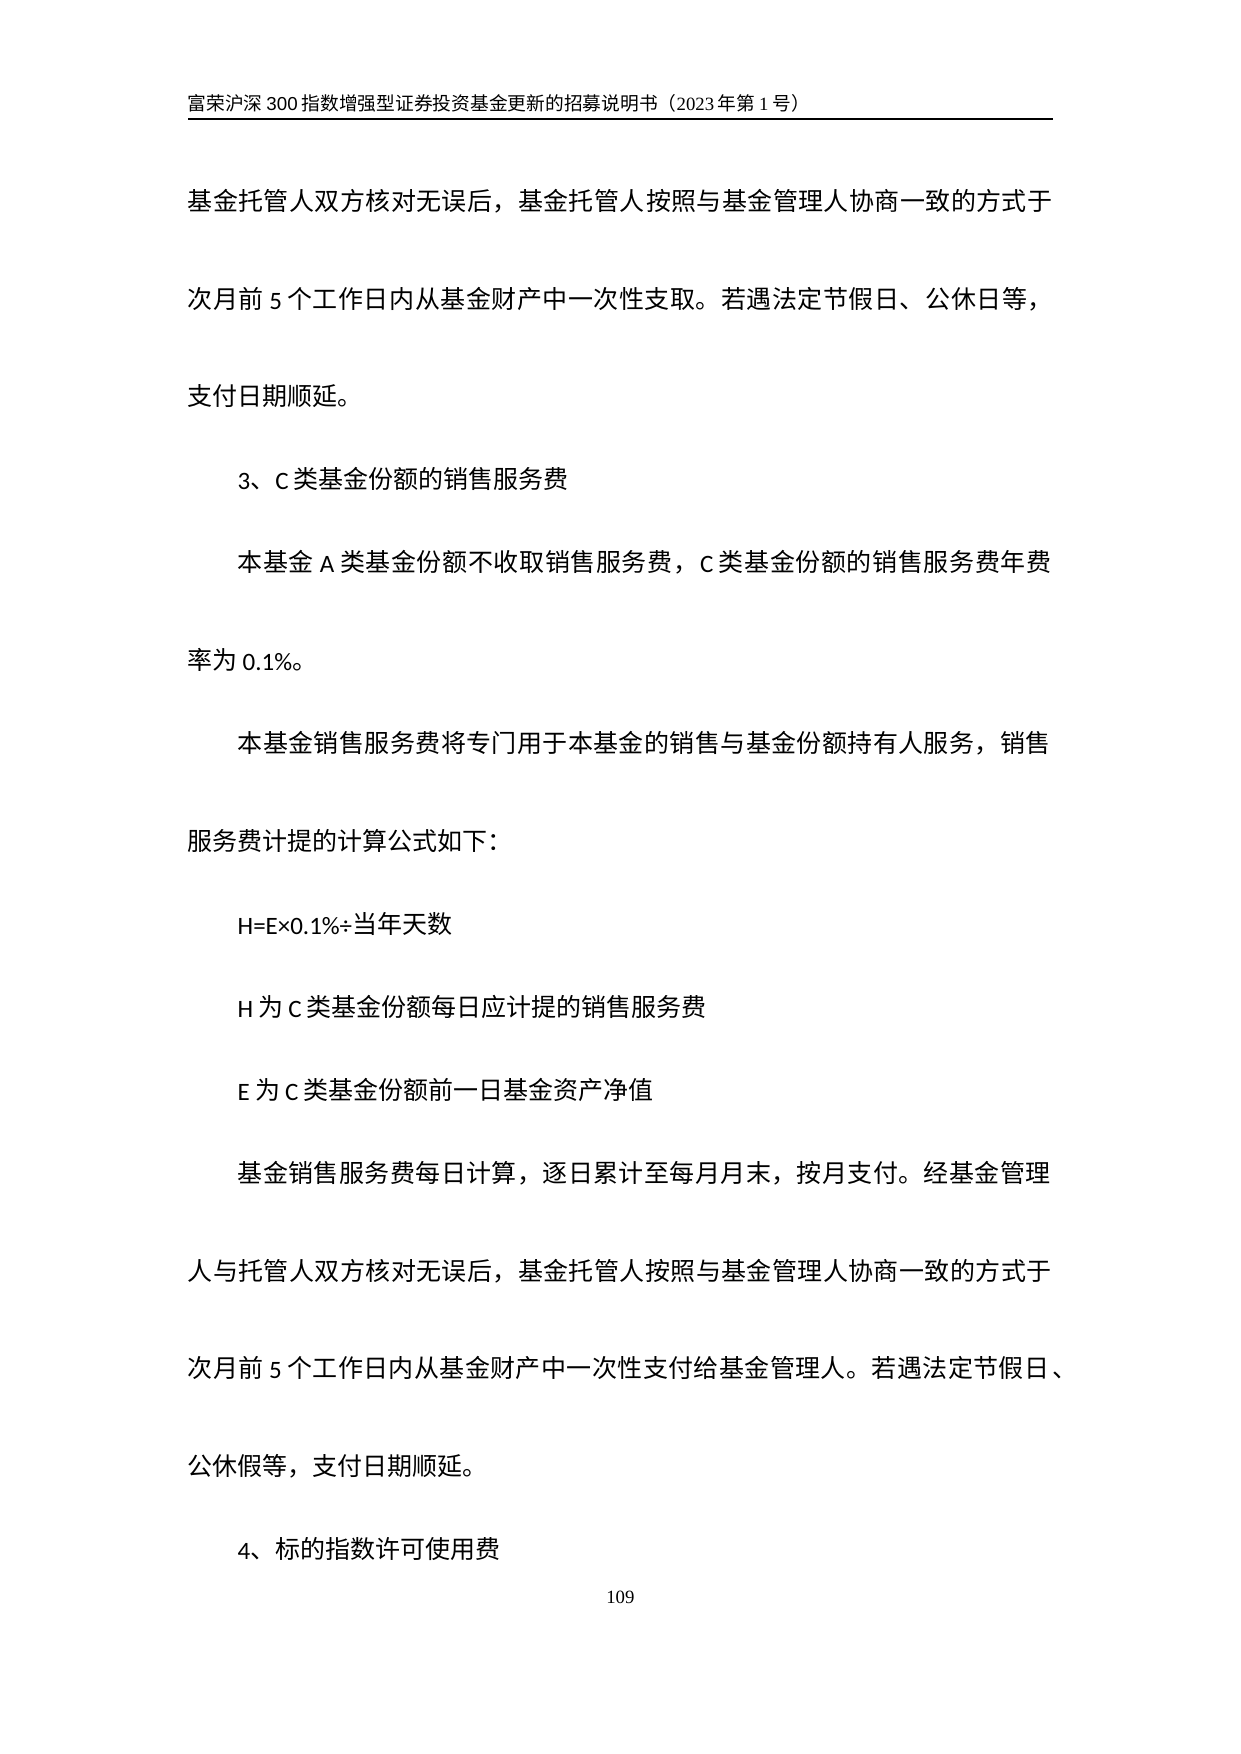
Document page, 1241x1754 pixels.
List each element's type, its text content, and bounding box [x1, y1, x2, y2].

text E为C类基金份额前一日基金资产净值 [187, 1042, 1053, 1107]
text 4、标的指数许可使用费 [187, 1500, 1053, 1565]
text 基金销售服务费每日计算，逐日累计至每月月末，按月支付。经基金管理人与托管人双方核对无误后，基金托管人按照与基金管理人协商一致的方式于次月前5个工作日内从基金财产中一次性支付给基金管理人。若遇法定节假日、公休假等，支付日期顺延。 [187, 1125, 1053, 1482]
text H=E×0.1%÷当年天数 [187, 875, 1053, 940]
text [187, 153, 1053, 413]
text 本基金A类基金份额不收取销售服务费，C类基金份额的销售服务费年费率为0.1%。 [187, 514, 1053, 677]
text 3、C类基金份额的销售服务费 [187, 431, 1053, 496]
text 本基金销售服务费将专门用于本基金的销售与基金份额持有人服务，销售服务费计提的计算公式如下： [187, 695, 1053, 857]
text H为C类基金份额每日应计提的销售服务费 [187, 958, 1053, 1023]
